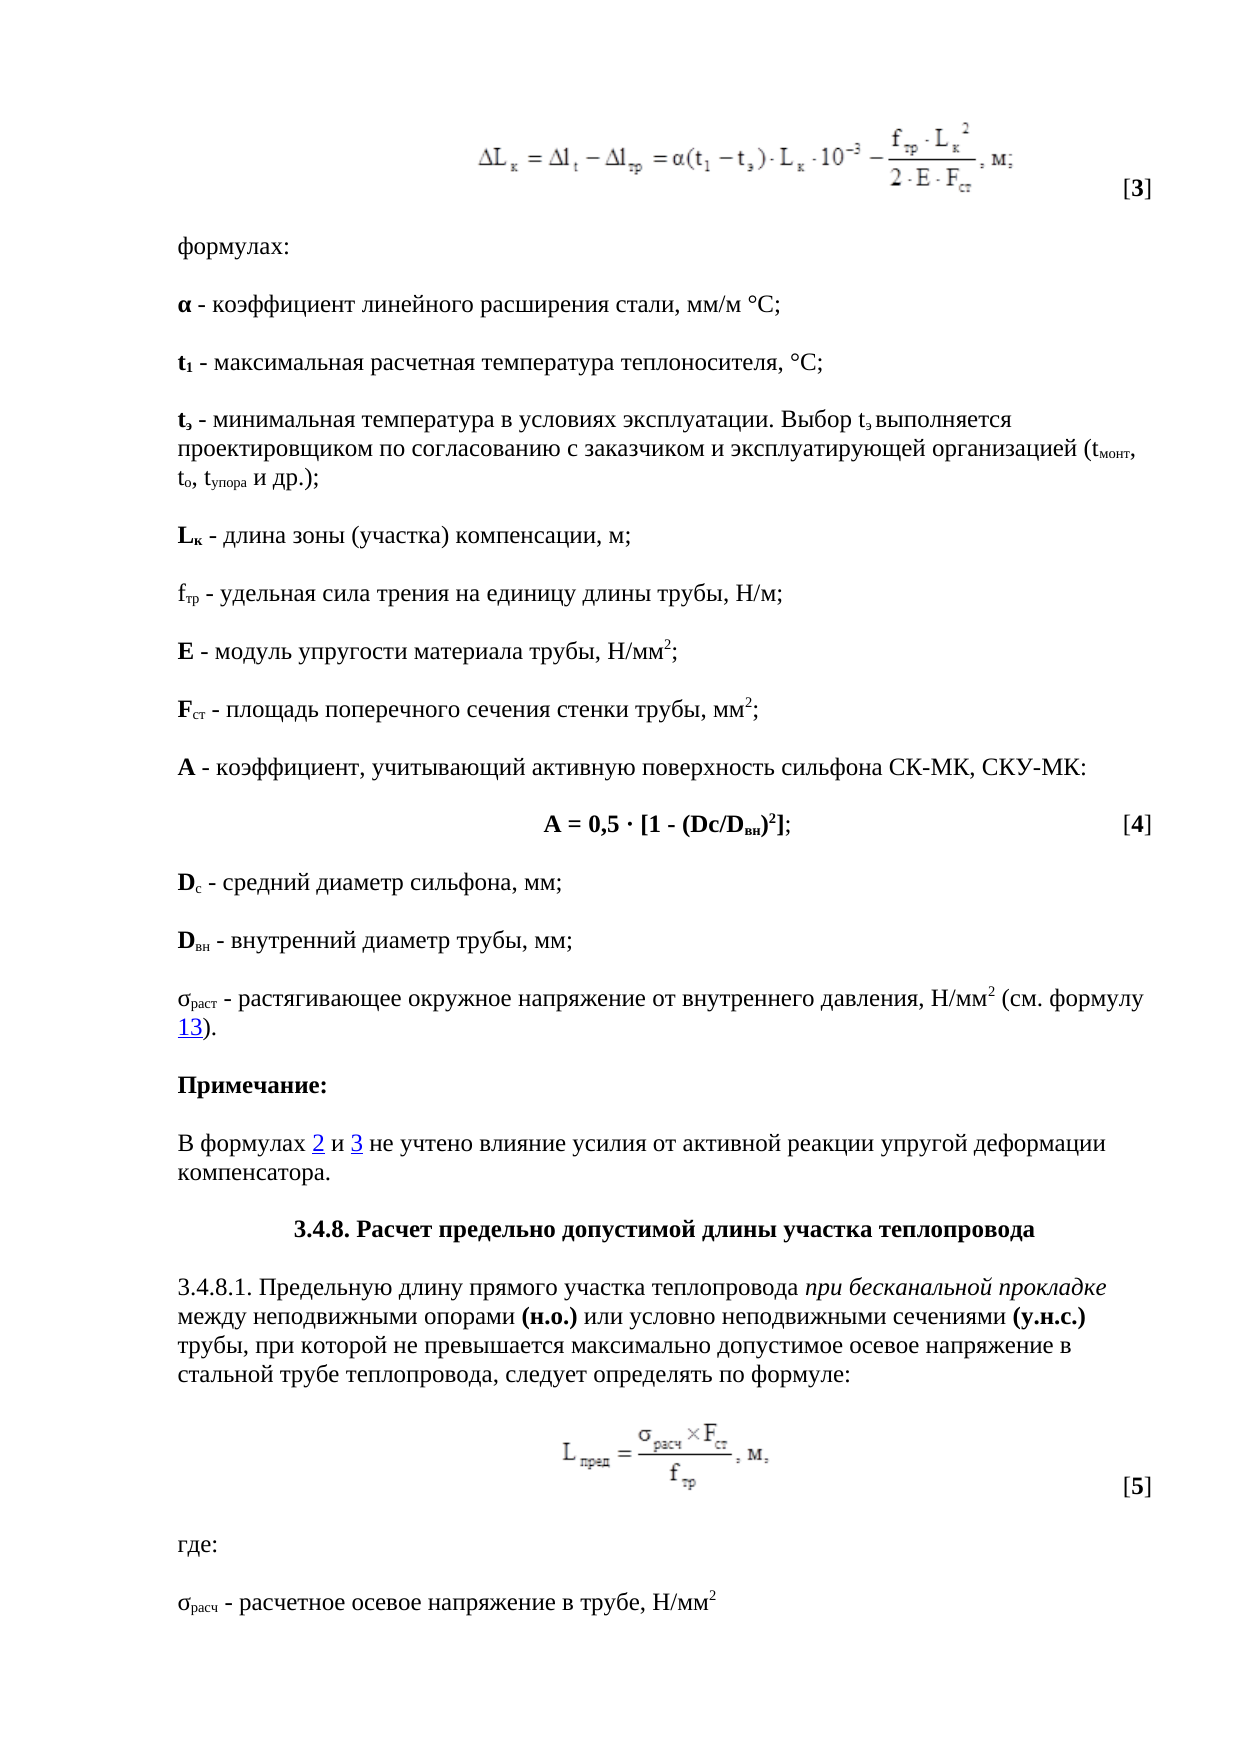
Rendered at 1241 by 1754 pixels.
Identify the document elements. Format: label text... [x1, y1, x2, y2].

text Fст - площадь поперечного сечения стенки трубы, мм2; [177, 694, 1152, 722]
picture [475, 118, 1017, 197]
text A = 0,5 · [1 - (Dc/Dвн)2]; [4] [177, 809, 1152, 838]
text формулах: [177, 231, 1152, 259]
text Dc - средний диаметр сильфона, мм; [177, 867, 1152, 896]
text Lк - длина зоны (участка) компенсации, м; [177, 520, 1152, 549]
text Примечание: [177, 1070, 1152, 1099]
text σраст - растягивающее окружное напряжение от внутреннего давления, Н/мм2 (см. формулу 13). [177, 983, 1152, 1041]
text α - коэффициент линейного расширения стали, мм/м °С; [177, 289, 1152, 317]
text [5] [177, 1417, 1152, 1500]
text fтр - удельная сила трения на единицу длины трубы, Н/м; [177, 578, 1152, 607]
text 3.4.8.1. Предельную длину прямого участка теплопровода при бесканальной прокладке между неподвижными опорами (н.о.) или условно неподвижными сечениями (у.н.с.) трубы, при которой не превышается максимально допустимое осевое напряжение в стальной трубе теплопровода, следует определять по формуле: [177, 1272, 1152, 1387]
text tэ - минимальная температура в условиях эксплуатации. Выбор tэ выполняется проектировщиком по согласованию с заказчиком и эксплуатирующей организацией (tмонт, tо, tупора и др.); [177, 404, 1152, 491]
text В формулах 2 и 3 не учтено влияние усилия от активной реакции упругой деформации компенсатора. [177, 1128, 1152, 1185]
text Dвн - внутренний диаметр трубы, мм; [177, 925, 1152, 954]
text Е - модуль упругости материала трубы, Н/мм2; [177, 636, 1152, 664]
text А - коэффициент, учитывающий активную поверхность сильфона СК-МК, СКУ-МК: [177, 752, 1152, 780]
picture [560, 1416, 773, 1495]
text t1 - максимальная расчетная температура теплоносителя, °С; [177, 347, 1152, 375]
text 3.4.8. Расчет предельно допустимой длины участка теплопровода [177, 1214, 1152, 1243]
text где: [177, 1529, 1152, 1558]
text σрасч - расчетное осевое напряжение в трубе, Н/мм2 [177, 1587, 1152, 1616]
